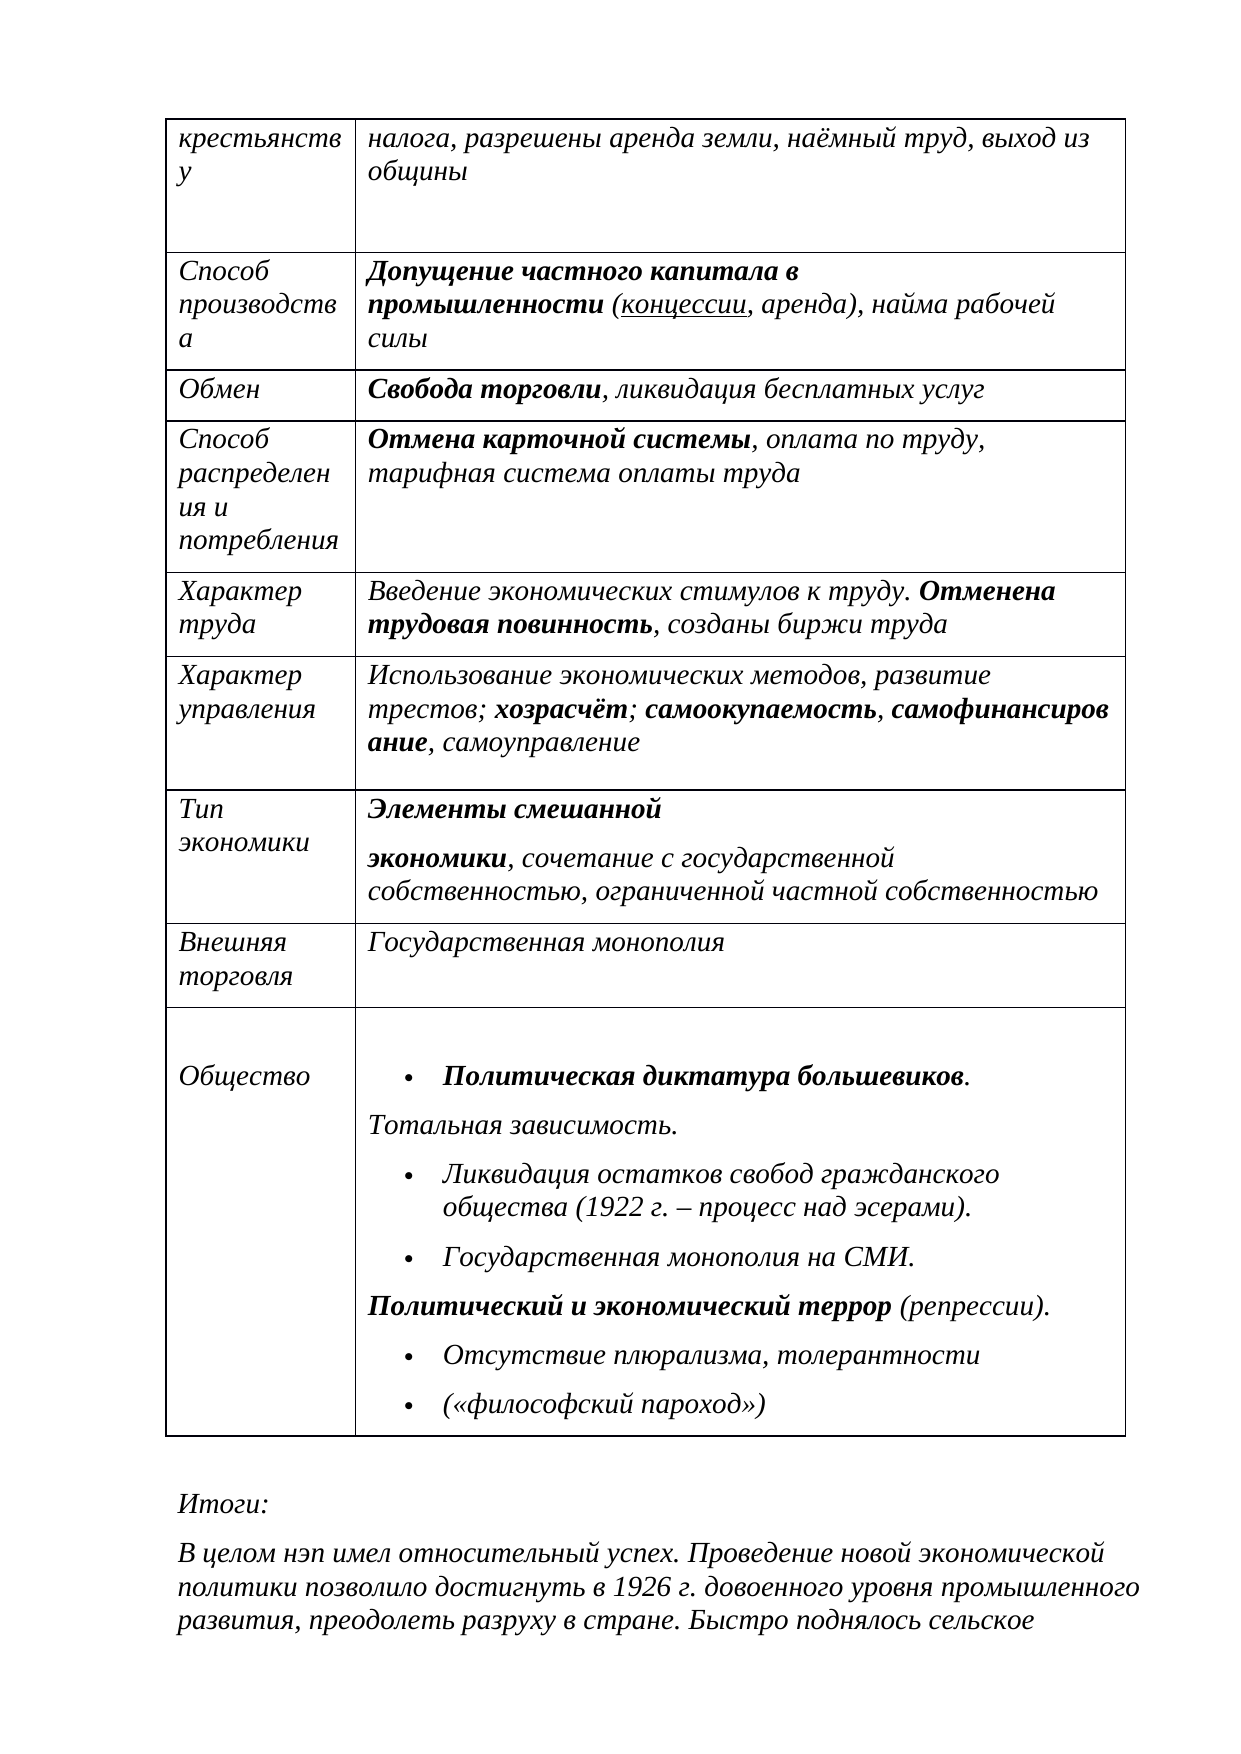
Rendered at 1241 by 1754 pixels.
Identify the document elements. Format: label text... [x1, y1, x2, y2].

table_cell Внешняя торговля [167, 924, 355, 1007]
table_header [356, 120, 1125, 252]
table_cell Допущение частного капитала в промышленности (концессии, аренда), найма рабочей силы [356, 253, 1125, 369]
table_cell Способ производства [167, 253, 355, 369]
table_cell Политическая диктатура большевиков. Тотальная зависимость. Ликвидация остатков свобод гражданского общества (1922 г. – процесс над эсерами). Государственная монополия на СМИ. Политический и экономический террор (репрессии). Отсутствие плюрализма, толерантности («философский пароход») [356, 1008, 1125, 1435]
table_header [167, 120, 355, 252]
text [177, 1535, 1152, 1636]
table_cell Свобода торговли, ликвидация бесплатных услуг [356, 371, 1125, 420]
table_cell Государственная монополия [356, 924, 1125, 1007]
table_cell Характер труда [167, 573, 355, 656]
table_cell Характер управления [167, 657, 355, 789]
table_cell Общество [167, 1008, 355, 1435]
table_cell Использование экономических методов, развитие трестов; хозрасчёт; самоокупаемость, самофинансирование, самоуправление [356, 657, 1125, 789]
table_cell Способ распределения и потребления [167, 422, 355, 571]
text Итоги: [177, 1486, 1152, 1519]
table_cell Обмен [167, 371, 355, 420]
table_cell Элементы смешанной экономики, сочетание с государственной собственностью, ограниченной частной собственностью [356, 791, 1125, 923]
table_cell Введение экономических стимулов к труду. Отменена трудовая повинность, созданы биржи труда [356, 573, 1125, 656]
table_cell Отмена карточной системы, оплата по труду, тарифная система оплаты труда [356, 422, 1125, 571]
table_cell Тип экономики [167, 791, 355, 923]
